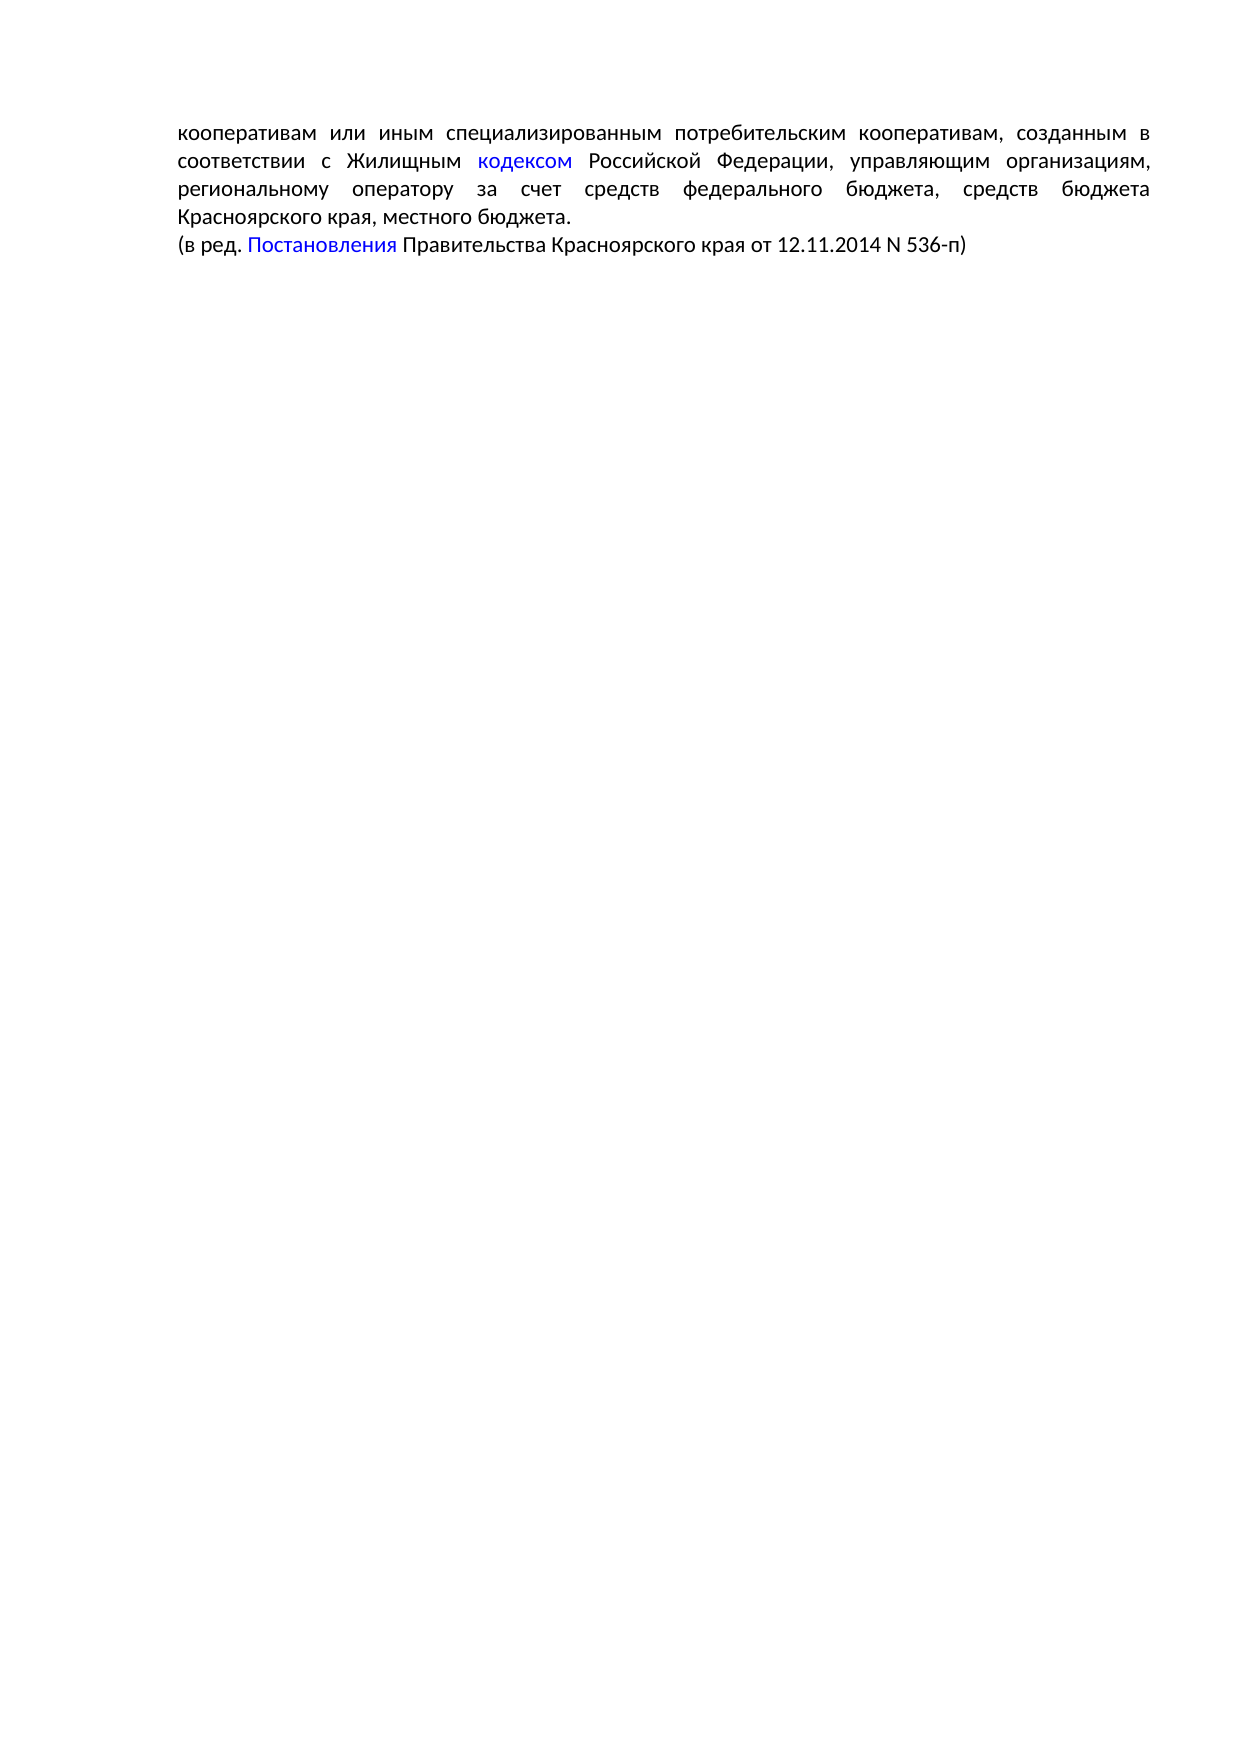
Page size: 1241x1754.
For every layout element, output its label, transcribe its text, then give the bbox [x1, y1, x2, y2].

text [177, 118, 1152, 230]
text (в ред. Постановления Правительства Красноярского края от 12.11.2014 N 536-п) [177, 230, 1152, 258]
